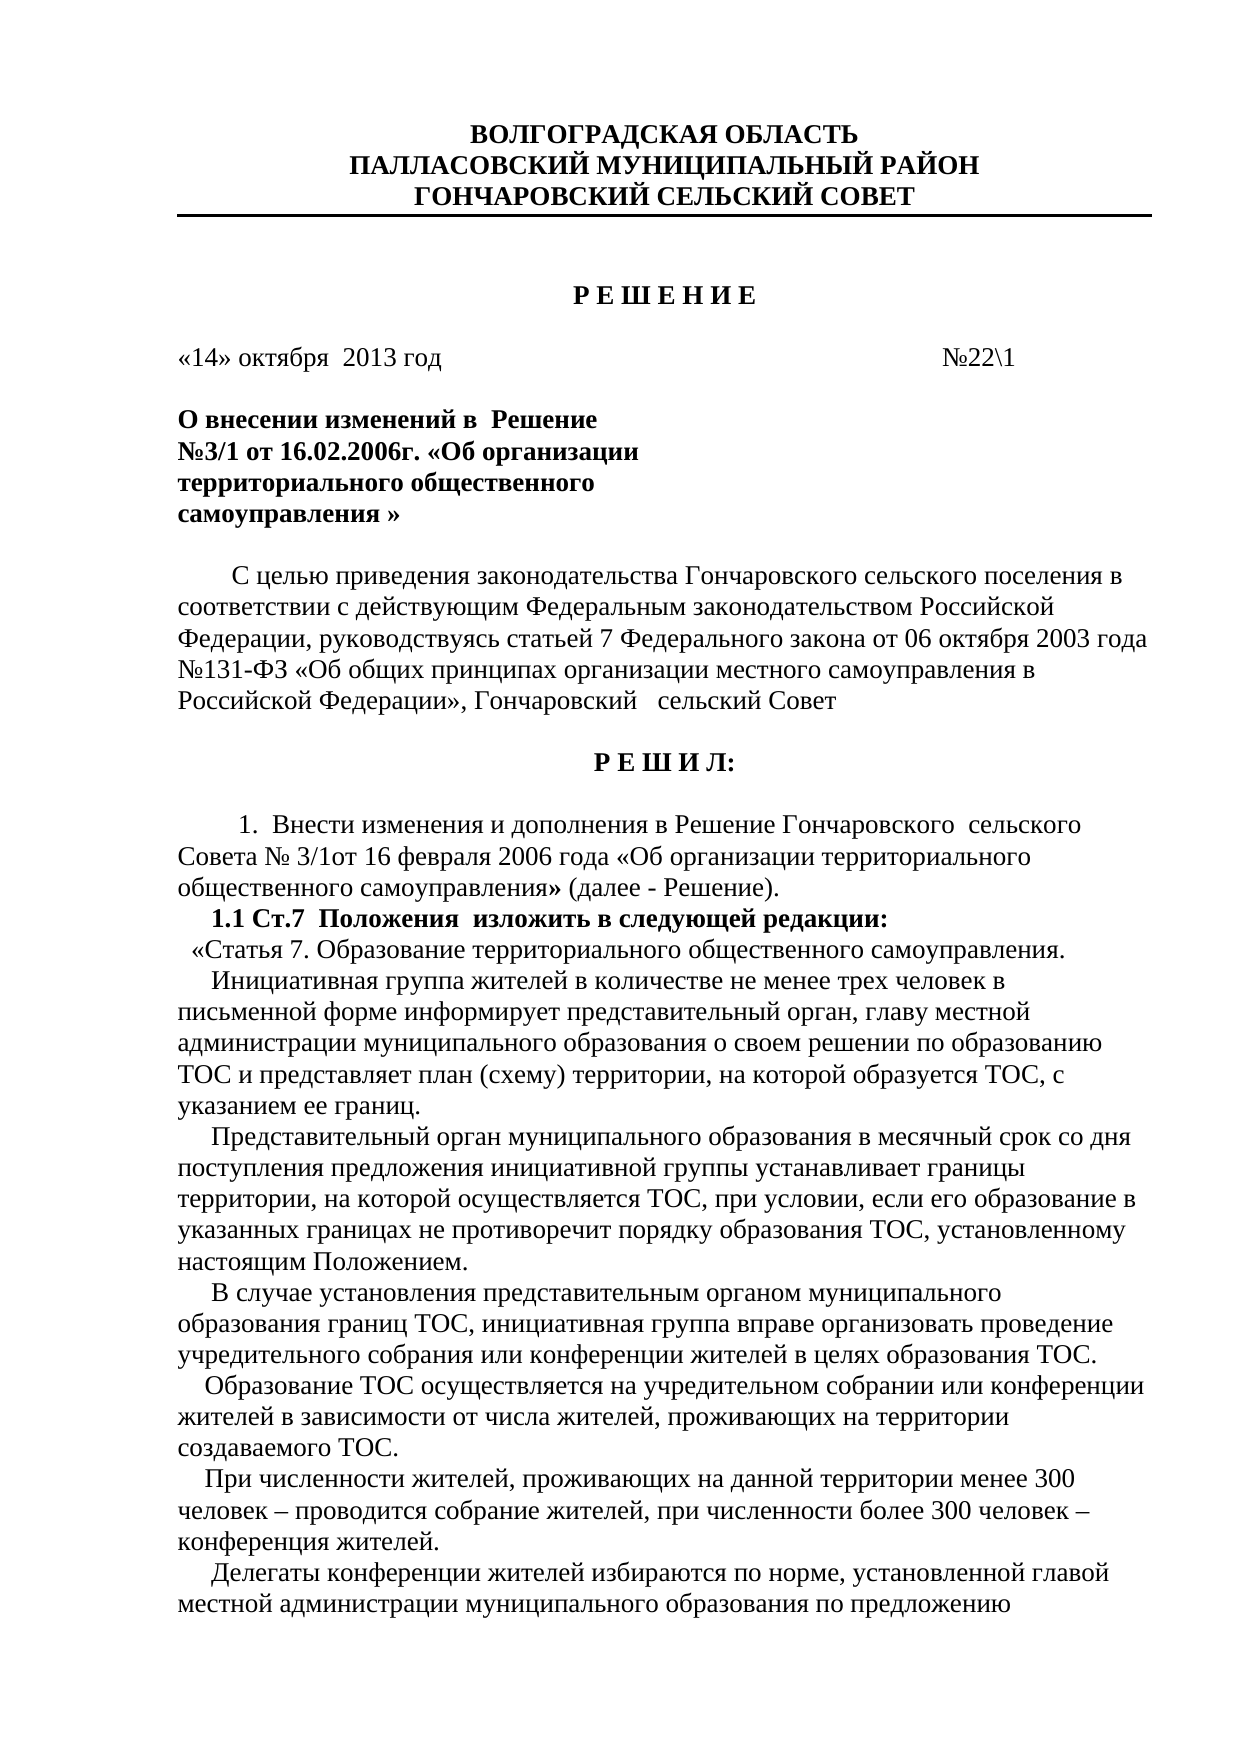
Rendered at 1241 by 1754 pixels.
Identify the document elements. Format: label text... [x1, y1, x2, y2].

text Инициативная группа жителей в количестве не менее трех человек в письменной форме информирует представительный орган, главу местной администрации муниципального образования о своем решении по образованию ТОС и представляет план (схему) территории, на которой образуется ТОС, с указанием ее границ. [177, 964, 1152, 1120]
text Представительный орган муниципального образования в месячный срок со дня поступления предложения инициативной группы устанавливает границы территории, на которой осуществляется ТОС, при условии, если его образование в указанных границах не противоречит порядку образования ТОС, установленному настоящим Положением. [177, 1120, 1152, 1276]
text В случае установления представительным органом муниципального образования границ ТОС, инициативная группа вправе организовать проведение учредительного собрания или конференции жителей в целях образования ТОС. [177, 1276, 1152, 1369]
text С целью приведения законодательства Гончаровского сельского поселения в соответствии с действующим Федеральным законодательством Российской Федерации, руководствуясь статьей 7 Федерального закона от 06 октября 2003 года №131-ФЗ «Об общих принципах организации местного самоуправления в Российской Федерации», Гончаровский сельский Совет [177, 559, 1152, 715]
text ВОЛГОГРАДСКАЯ ОБЛАСТЬ [177, 118, 1152, 149]
text 1. Внести изменения и дополнения в Решение Гончаровского сельского Совета № 3/1от 16 февраля 2006 года «Об организации территориального общественного самоуправления» (далее - Решение). [177, 808, 1152, 902]
text ГОНЧАРОВСКИЙ СЕЛЬСКИЙ СОВЕТ [177, 180, 1152, 214]
text «Статья 7. Образование территориального общественного самоуправления. [177, 933, 1152, 964]
text «14» октября 2013 год №22\1 [177, 341, 1152, 372]
text Р Е Ш Е Н И Е [177, 279, 1152, 310]
text самоуправления » [177, 497, 1152, 528]
text №3/1 от 16.02.2006г. «Об организации [177, 435, 1152, 466]
text О внесении изменений в Решение [177, 404, 1152, 435]
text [177, 1556, 1152, 1618]
text территориального общественного [177, 466, 1152, 497]
text ПАЛЛАСОВСКИЙ МУНИЦИПАЛЬНЫЙ РАЙОН [177, 149, 1152, 180]
text При численности жителей, проживающих на данной территории менее 300 человек – проводится собрание жителей, при численности более 300 человек – конференция жителей. [177, 1463, 1152, 1556]
text Образование ТОС осуществляется на учредительном собрании или конференции жителей в зависимости от числа жителей, проживающих на территории создаваемого ТОС. [177, 1369, 1152, 1463]
text Р Е Ш И Л: [177, 746, 1152, 777]
text 1.1 Ст.7 Положения изложить в следующей редакции: [177, 902, 1152, 933]
